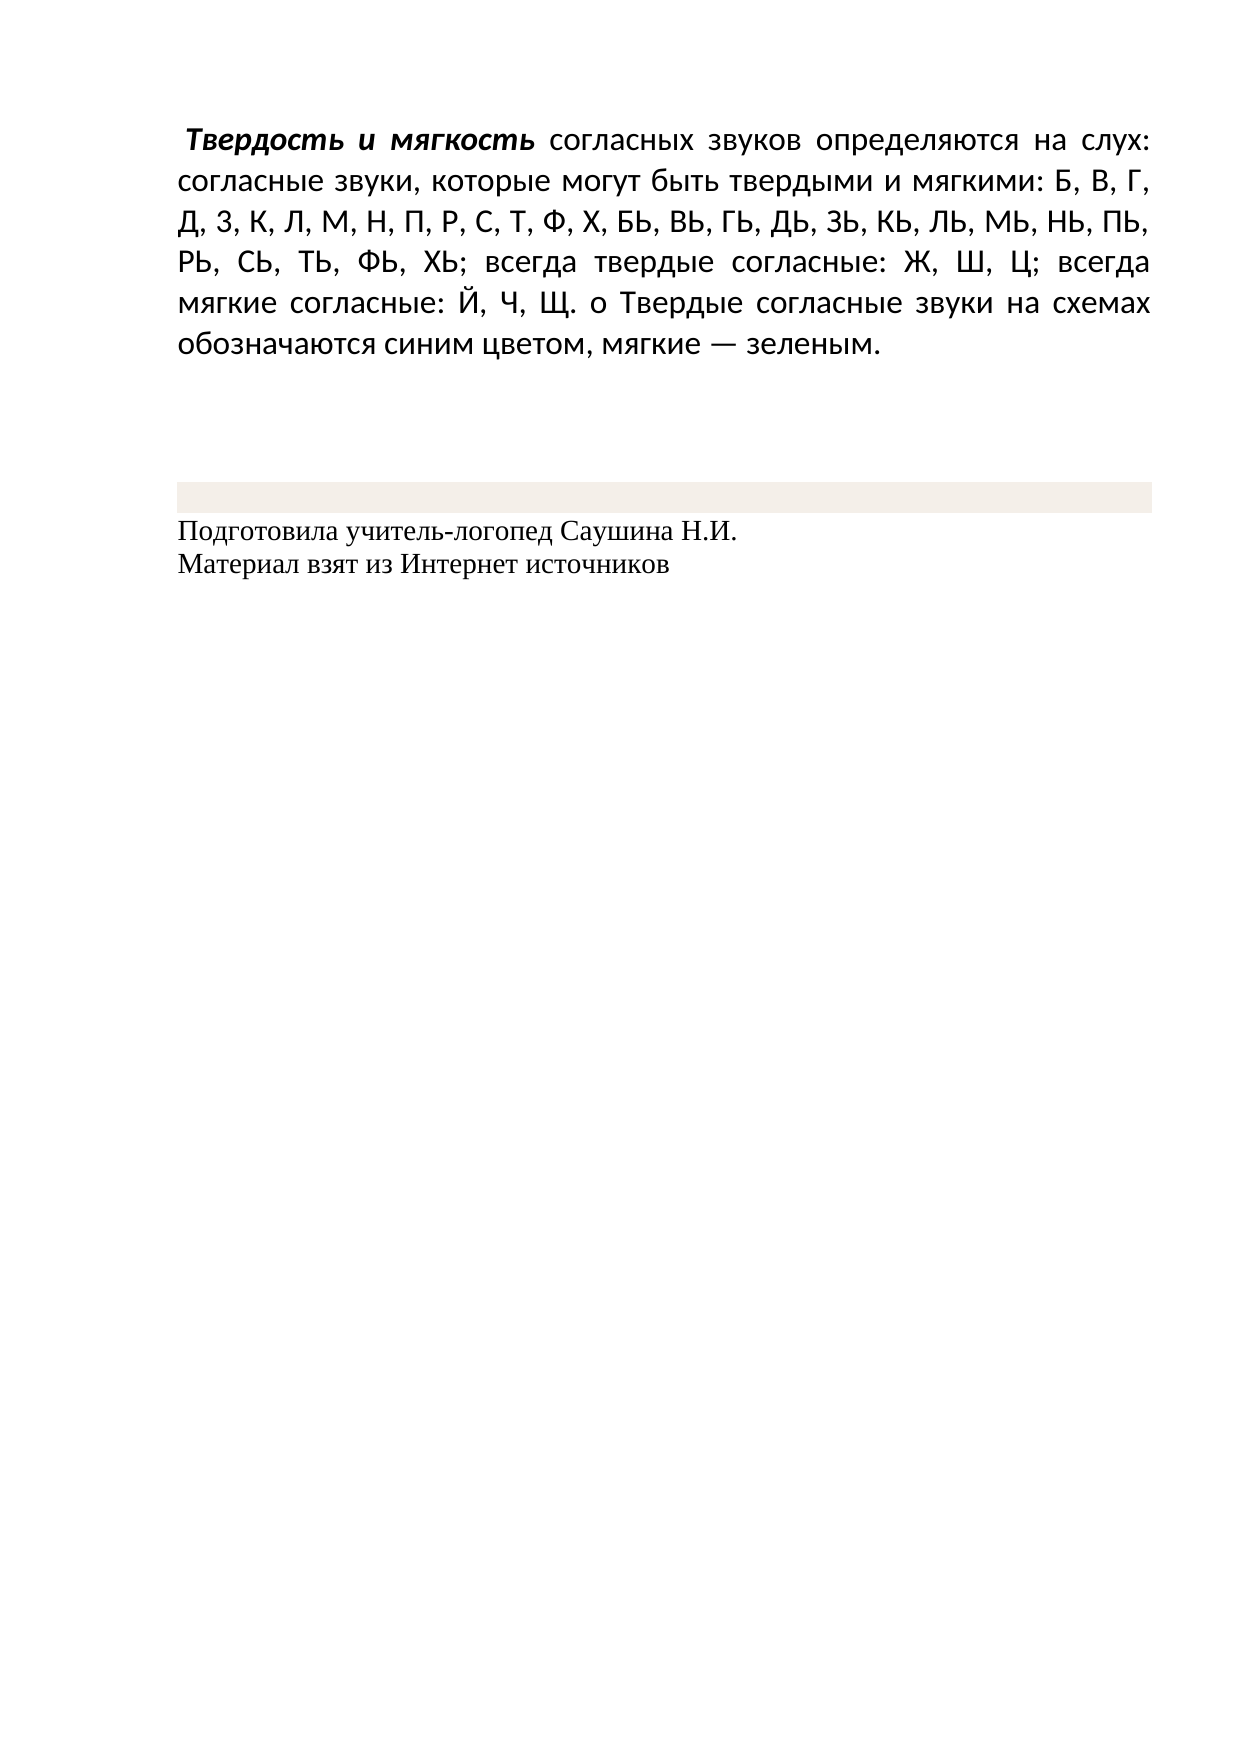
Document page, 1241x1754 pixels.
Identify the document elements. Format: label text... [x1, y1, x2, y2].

text Твердость и мягкость согласных звуков определяются на слух: согласные звуки, которые могут быть твердыми и мягкими: Б, В, Г, Д, 3, К, Л, М, Н, П, Р, С, Т, Ф, X, БЬ, ВЬ, ГЬ, ДЬ, ЗЬ, КЬ, ЛЬ, МЬ, НЬ, ПЬ, РЬ, СЬ, ТЬ, ФЬ, ХЬ; всегда твердые согласные: Ж, Ш, Ц; всегда мягкие согласные: Й, Ч, Щ. o Твердые согласные звуки на схемах обозначаются синим цветом, мягкие — зеленым. [177, 118, 1152, 362]
text Материал взят из Интернет источников [177, 547, 1152, 580]
text Подготовила учитель-логопед Саушина Н.И. [177, 513, 1152, 547]
